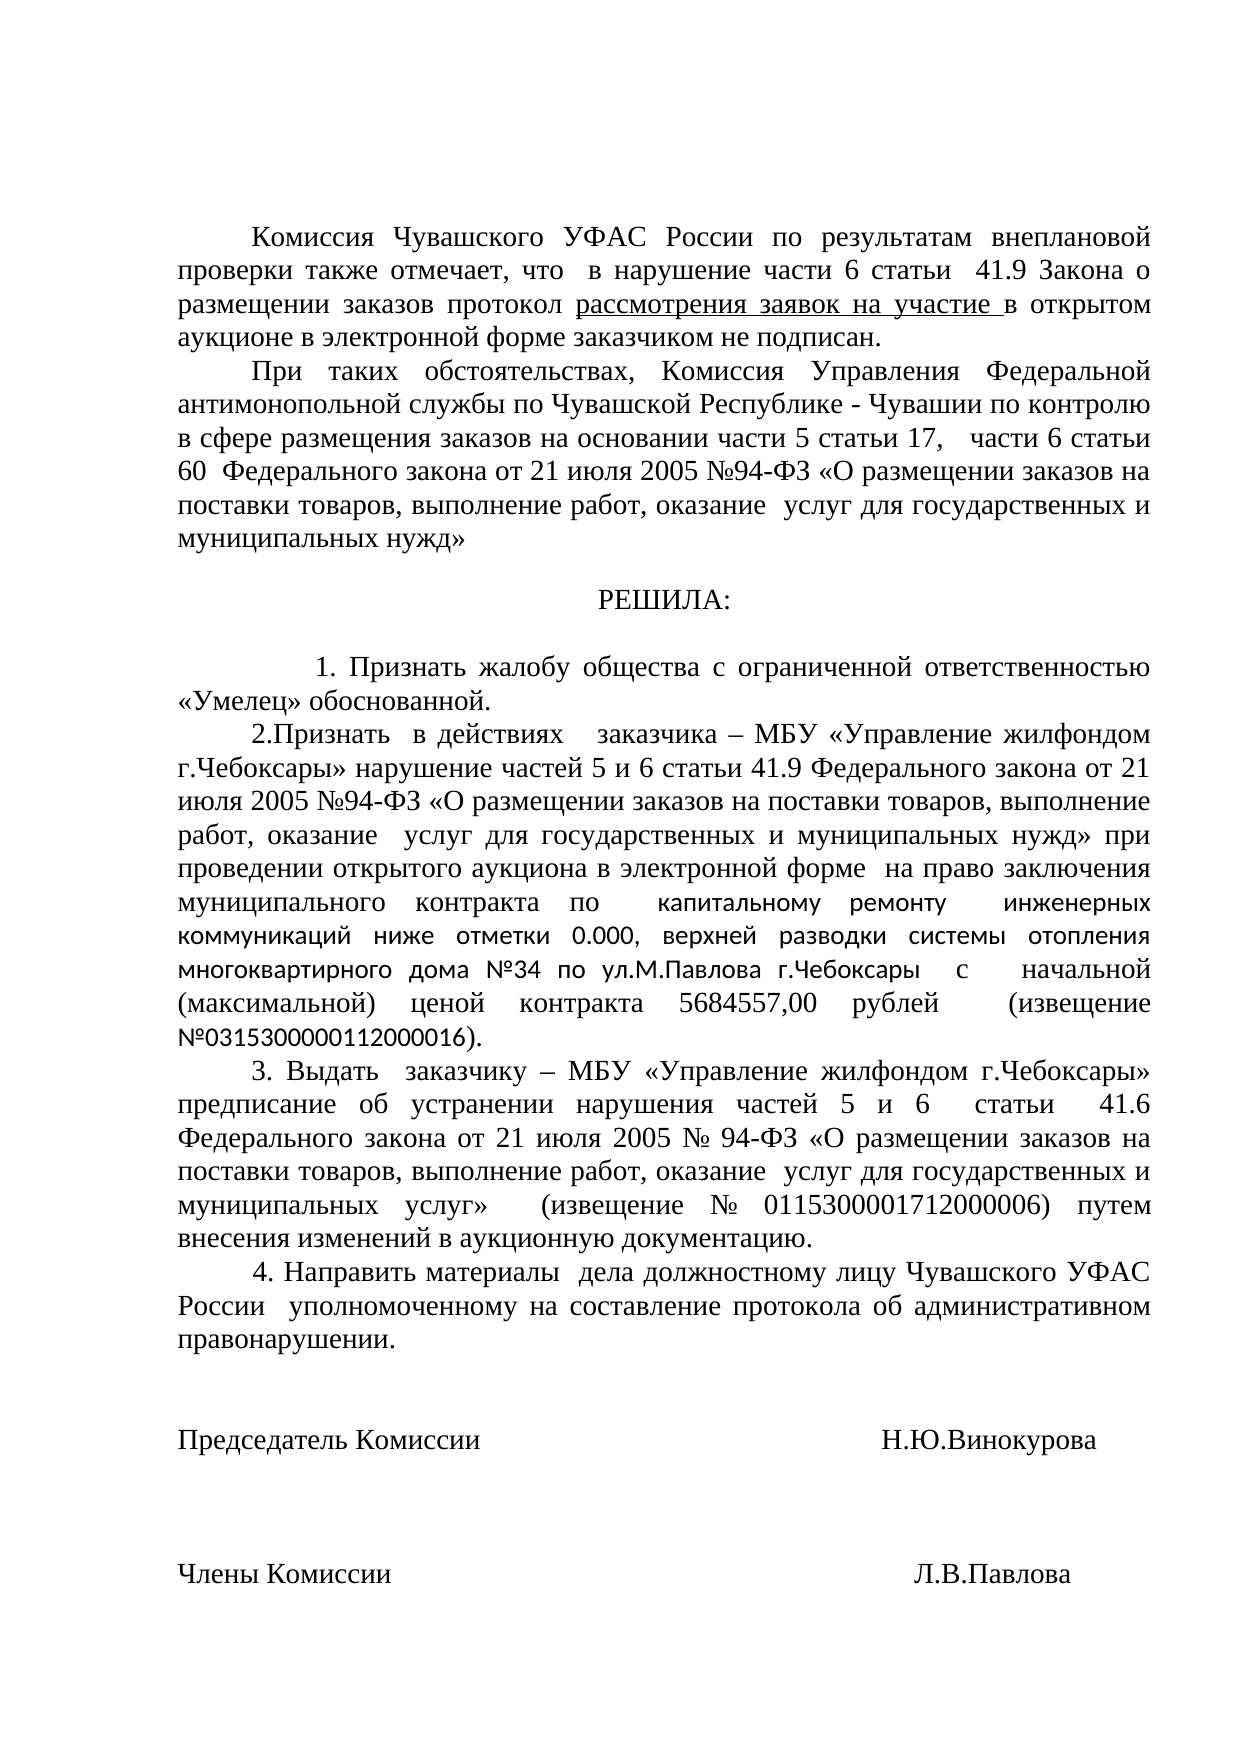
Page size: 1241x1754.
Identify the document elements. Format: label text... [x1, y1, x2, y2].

text Комиссия Чувашского УФАС России по результатам внеплановой проверки также отмечает, что в нарушение части 6 статьи 41.9 Закона о размещении заказов протокол рассмотрения заявок на участие в открытом аукционе в электронной форме заказчиком не подписан. [177, 219, 1152, 353]
text 1. Признать жалобу общества с ограниченной ответственностью «Умелец» обоснованной. [177, 649, 1152, 716]
text Председатель Комиссии Н.Ю.Винокурова [177, 1422, 1152, 1455]
text 2.Признать в действиях заказчика – МБУ «Управление жилфондом г.Чебоксары» нарушение частей 5 и 6 статьи 41.9 Федерального закона от 21 июля 2005 №94-ФЗ «О размещении заказов на поставки товаров, выполнение работ, оказание услуг для государственных и муниципальных нужд» при проведении открытого аукциона в электронной форме на право заключения муниципального контракта по капитальному ремонту инженерных коммуникаций ниже отметки 0.000, верхней разводки системы отопления многоквартирного дома №34 по ул.М.Павлова г.Чебоксары с начальной (максимальной) ценой контракта 5684557,00 рублей (извещение №0315300000112000016). [177, 716, 1152, 1053]
text 3. Выдать заказчику – МБУ «Управление жилфондом г.Чебоксары» предписание об устранении нарушения частей 5 и 6 статьи 41.6 Федерального закона от 21 июля 2005 № 94-ФЗ «О размещении заказов на поставки товаров, выполнение работ, оказание услуг для государственных и муниципальных услуг» (извещение № 0115300001712000006) путем внесения изменений в аукционную документацию. [177, 1053, 1152, 1254]
text РЕШИЛА: [177, 582, 1152, 616]
text 4. Направить материалы дела должностному лицу Чувашского УФАС России уполномоченному на составление протокола об административном правонарушении. [177, 1254, 1152, 1355]
text Члены Комиссии Л.В.Павлова [177, 1556, 1152, 1589]
text При таких обстоятельствах, Комиссия Управления Федеральной антимонопольной службы по Чувашской Республике - Чувашии по контролю в сфере размещения заказов на основании части 5 статьи 17, части 6 статьи 60 Федерального закона от 21 июля 2005 №94-ФЗ «О размещении заказов на поставки товаров, выполнение работ, оказание услуг для государственных и муниципальных нужд» [177, 353, 1152, 554]
